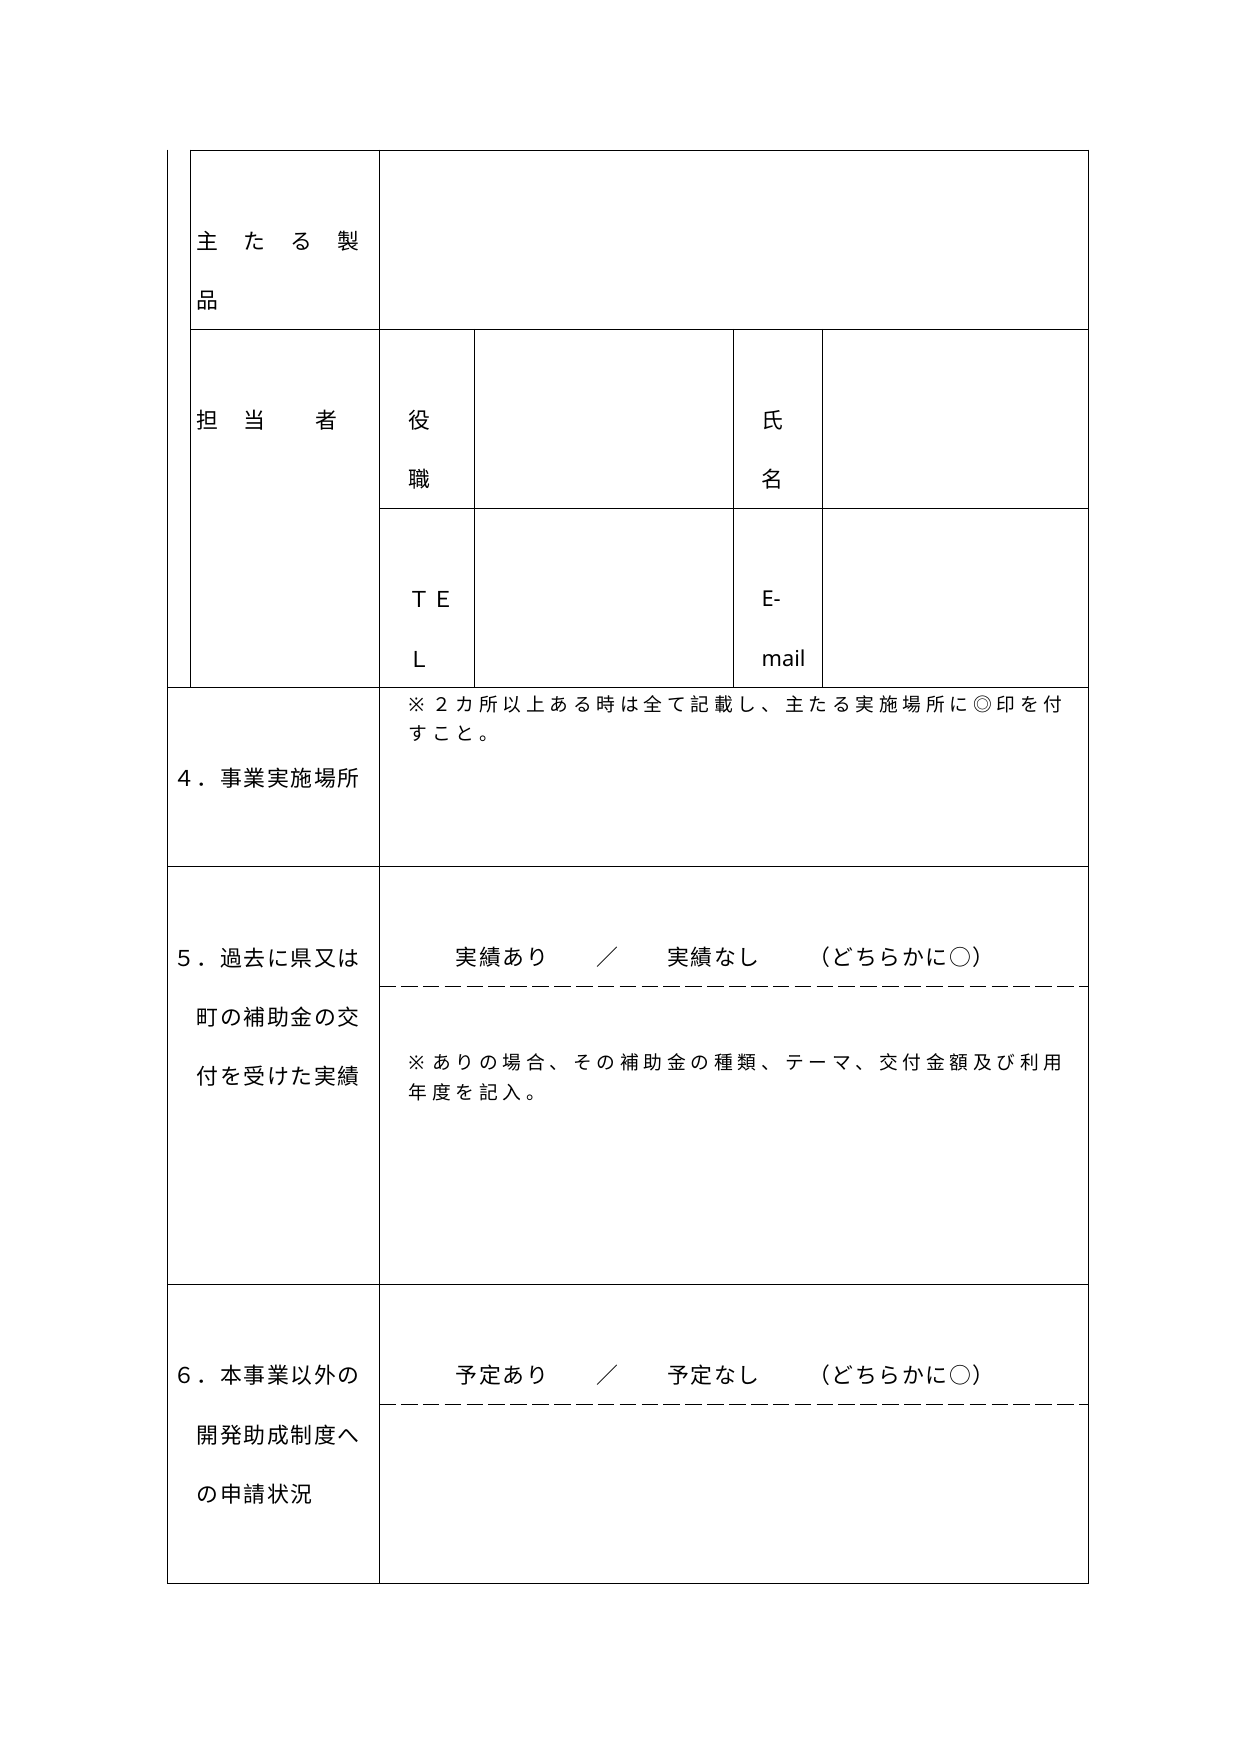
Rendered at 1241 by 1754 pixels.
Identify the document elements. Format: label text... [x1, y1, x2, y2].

table_cell ６．本事業以外の 開発助成制度への申請状況 [168, 1285, 379, 1583]
table_cell [823, 330, 1088, 508]
table_cell [475, 330, 733, 508]
table_cell 担当者 [191, 330, 379, 687]
table_cell 主たる製品 [191, 151, 379, 329]
table_cell ＴＥＬ [380, 509, 474, 687]
table_cell [380, 151, 1088, 329]
table_cell [380, 1404, 1088, 1583]
table_cell 実績あり ／ 実績なし （どちらかに○） [380, 867, 1088, 986]
table_cell ※２カ所以上ある時は全て記載し、主たる実施場所に◎印を付すこと。 [380, 688, 1088, 866]
table_cell ４．事業実施場所 [168, 688, 379, 866]
table_cell 役 職 [380, 330, 474, 508]
table_cell E-mail [734, 509, 822, 687]
table_cell 氏 名 [734, 330, 822, 508]
table_cell [823, 509, 1088, 687]
table_cell ５．過去に県又は 町の補助金の交付を受けた実績 [168, 867, 379, 1284]
table_cell [475, 509, 733, 687]
table_cell 予定あり ／ 予定なし （どちらかに○） [380, 1285, 1088, 1404]
table_cell ※ありの場合、その補助金の種類、テーマ、交付金額及び利用年度を記入。 [380, 986, 1088, 1284]
